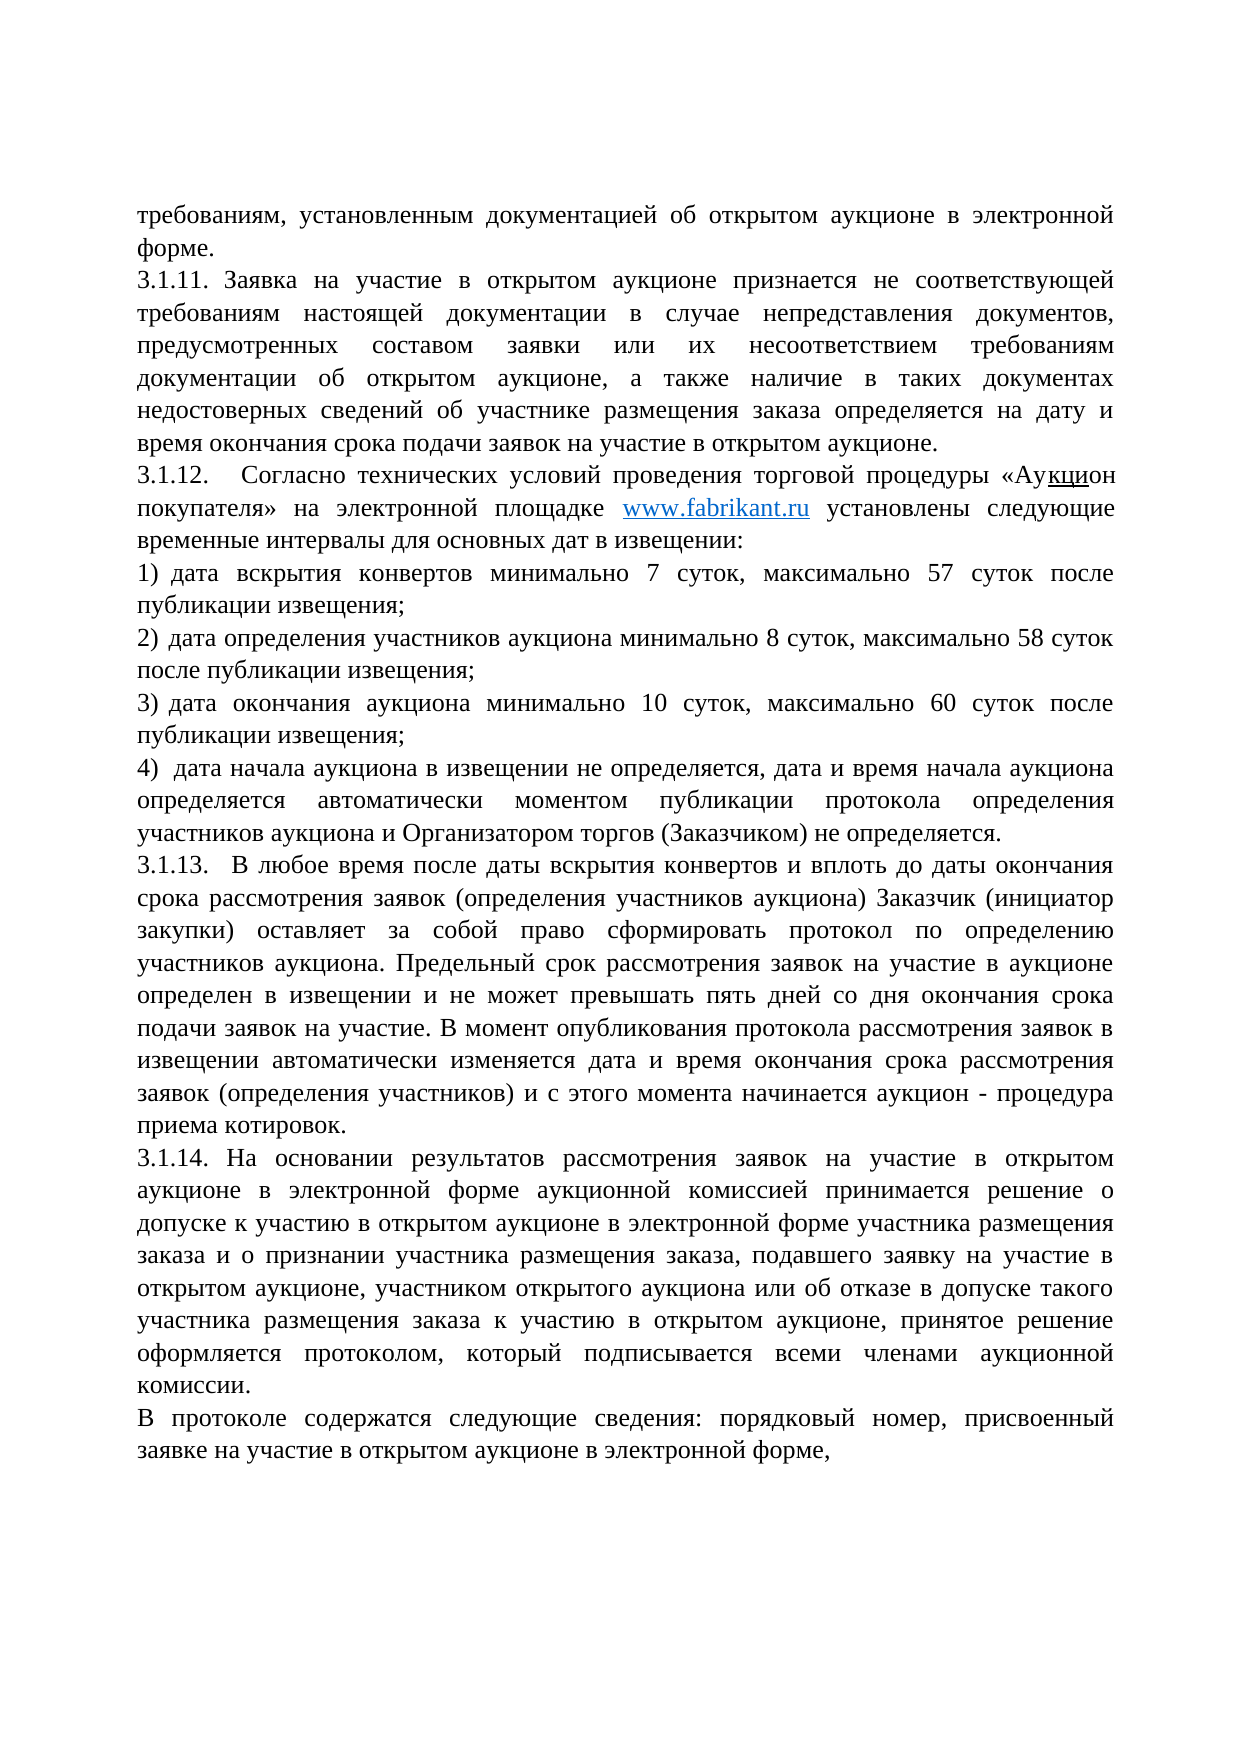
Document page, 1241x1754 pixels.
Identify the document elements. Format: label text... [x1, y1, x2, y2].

list дата определения участников аукциона минимально 8 суток, максимально 58 суток после публикации извещения; [137, 620, 1116, 685]
list дата вскрытия конвертов минимально 7 суток, максимально 57 суток после публикации извещения; [137, 555, 1116, 620]
list дата начала аукциона в извещении не определяется, дата и время начала аукциона определяется автоматически моментом публикации протокола определения участников аукциона и Организатором торгов (Заказчиком) не определяется. [137, 750, 1116, 848]
list В любое время после даты вскрытия конвертов и вплоть до даты окончания срока рассмотрения заявок (определения участников аукциона) Заказчик (инициатор закупки) оставляет за собой право сформировать протокол по определению участников аукциона. Предельный срок рассмотрения заявок на участие в аукционе определен в извещении и не может превышать пять дней со дня окончания срока подачи заявок на участие. В момент опубликования протокола рассмотрения заявок в извещении автоматически изменяется дата и время окончания срока рассмотрения заявок (определения участников) и с этого момента начинается аукцион - процедура приема котировок. [137, 848, 1116, 1140]
text В протоколе содержатся следующие сведения: порядковый номер, присвоенный заявке на участие в открытом аукционе в электронной форме, [137, 1400, 1116, 1465]
list дата окончания аукциона минимально 10 суток, максимально 60 суток после публикации извещения; [137, 685, 1116, 750]
list Согласно технических условий проведения торговой процедуры «Аукцион покупателя» на электронной площадке www.fabrikant.ru установлены следующие временные интервалы для основных дат в извещении: [137, 458, 1116, 555]
list На основании результатов рассмотрения заявок на участие в открытом аукционе в электронной форме аукционной комиссией принимается решение о допуске к участию в открытом аукционе в электронной форме участника размещения заказа и о признании участника размещения заказа, подавшего заявку на участие в открытом аукционе, участником открытого аукциона или об отказе в допуске такого участника размещения заказа к участию в открытом аукционе, принятое решение оформляется протоколом, который подписывается всеми членами аукционной комиссии. [137, 1140, 1116, 1400]
list Заявка на участие в открытом аукционе признается не соответствующей требованиям настоящей документации в случае непредставления документов, предусмотренных составом заявки или их несоответствием требованиям документации об открытом аукционе, а также наличие в таких документах недостоверных сведений об участнике размещения заказа определяется на дату и время окончания срока подачи заявок на участие в открытом аукционе. [137, 263, 1116, 458]
text требованиям, установленным документацией об открытом аукционе в электронной форме. [137, 198, 1116, 263]
